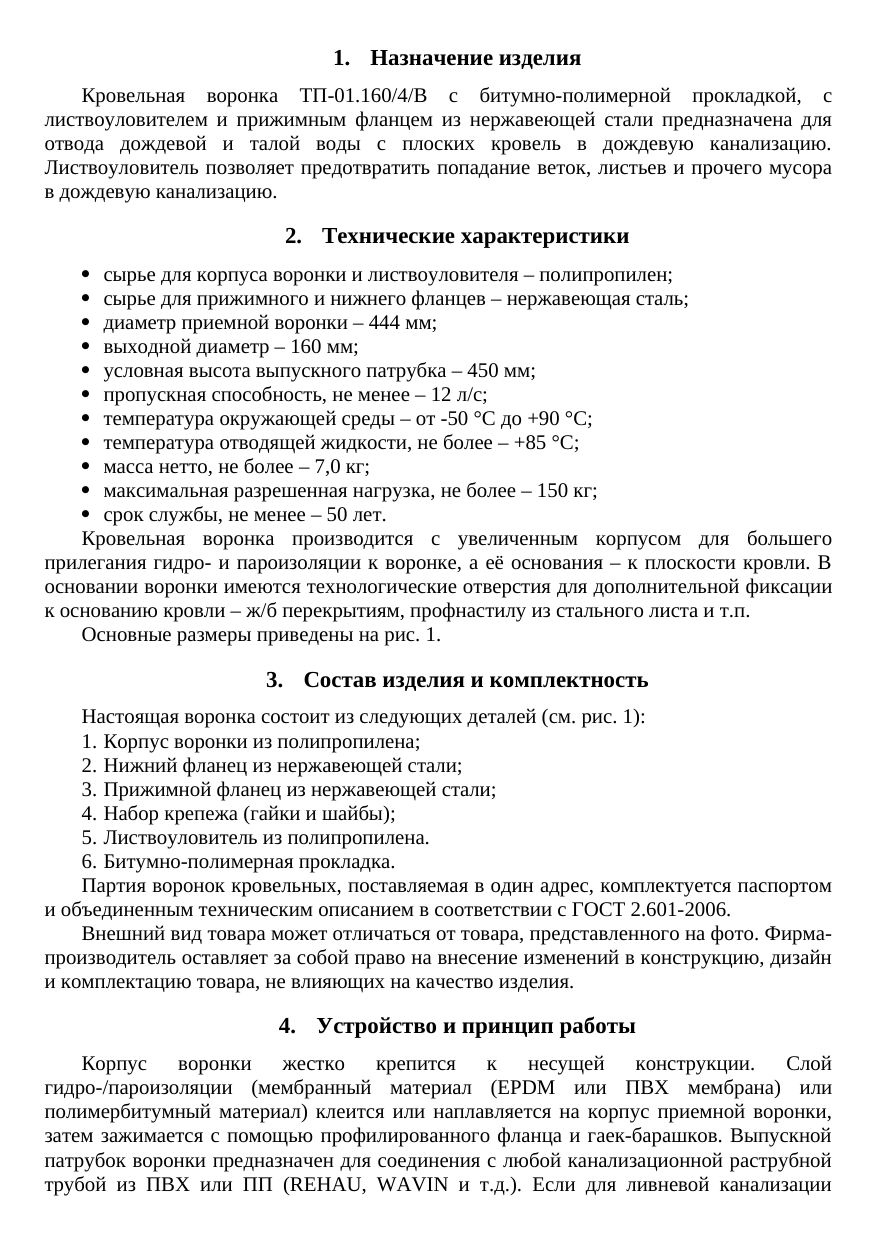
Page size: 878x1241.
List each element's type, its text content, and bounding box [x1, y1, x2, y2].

text Кровельная воронка производится с увеличенным корпусом для большего прилегания гидро- и пароизоляции к воронке, а её основания – к плоскости кровли. В основании воронки имеются технологические отверстия для дополнительной фиксации к основанию кровли – ж/б перекрытиям, профнастилу из стального листа и т.п. [44, 526, 833, 622]
list пропускная способность, не менее – 12 л/с; [82, 382, 833, 406]
list срок службы, не менее – 50 лет. [82, 502, 833, 526]
list Битумно-полимерная прокладка. [81, 849, 833, 873]
list условная высота выпускного патрубка – 450 мм; [82, 358, 833, 382]
text Партия воронок кровельных, поставляемая в один адрес, комплектуется паспортом и объединенным техническим описанием в соответствии с ГОСТ 2.601-2006. [44, 873, 833, 921]
text Основные размеры приведены на рис. 1. [44, 622, 833, 646]
list Назначение изделия [81, 44, 833, 71]
list Состав изделия и комплектность [82, 666, 833, 692]
list Листвоуловитель из полипропилена. [81, 825, 833, 849]
list Прижимной фланец из нержавеющей стали; [81, 777, 833, 801]
list сырье для прижимного и нижнего фланцев – нержавеющая сталь; [82, 286, 833, 309]
list выходной диаметр – 160 мм; [82, 334, 833, 358]
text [44, 1051, 833, 1196]
list температура окружающей среды – от -50 °С до +90 °С; [82, 406, 833, 430]
list Устройство и принцип работы [82, 1012, 833, 1039]
text Настоящая воронка состоит из следующих деталей (см. рис. 1): [44, 704, 833, 728]
list Корпус воронки из полипропилена; [81, 728, 833, 753]
list температура отводящей жидкости, не более – +85 °С; [82, 430, 833, 454]
text Внешний вид товара может отличаться от товара, представленного на фото. Фирма-производитель оставляет за собой право на внесение изменений в конструкцию, дизайн и комплектацию товара, не влияющих на качество изделия. [44, 921, 833, 993]
list масса нетто, не более – 7,0 кг; [82, 454, 833, 478]
text Кровельная воронка ТП-01.160/4/В с битумно-полимерной прокладкой, с листвоуловителем и прижимным фланцем из нержавеющей стали предназначена для отвода дождевой и талой воды с плоских кровель в дождевую канализацию. Листвоуловитель позволяет предотвратить попадание веток, листьев и прочего мусора в дождевую канализацию. [44, 83, 833, 203]
list Технические характеристики [81, 223, 833, 249]
list Набор крепежа (гайки и шайбы); [81, 801, 833, 825]
list диаметр приемной воронки – 444 мм; [82, 309, 833, 334]
list сырье для корпуса воронки и листвоуловителя – полипропилен; [82, 261, 833, 286]
list максимальная разрешенная нагрузка, не более – 150 кг; [82, 478, 833, 502]
list Нижний фланец из нержавеющей стали; [81, 753, 833, 777]
